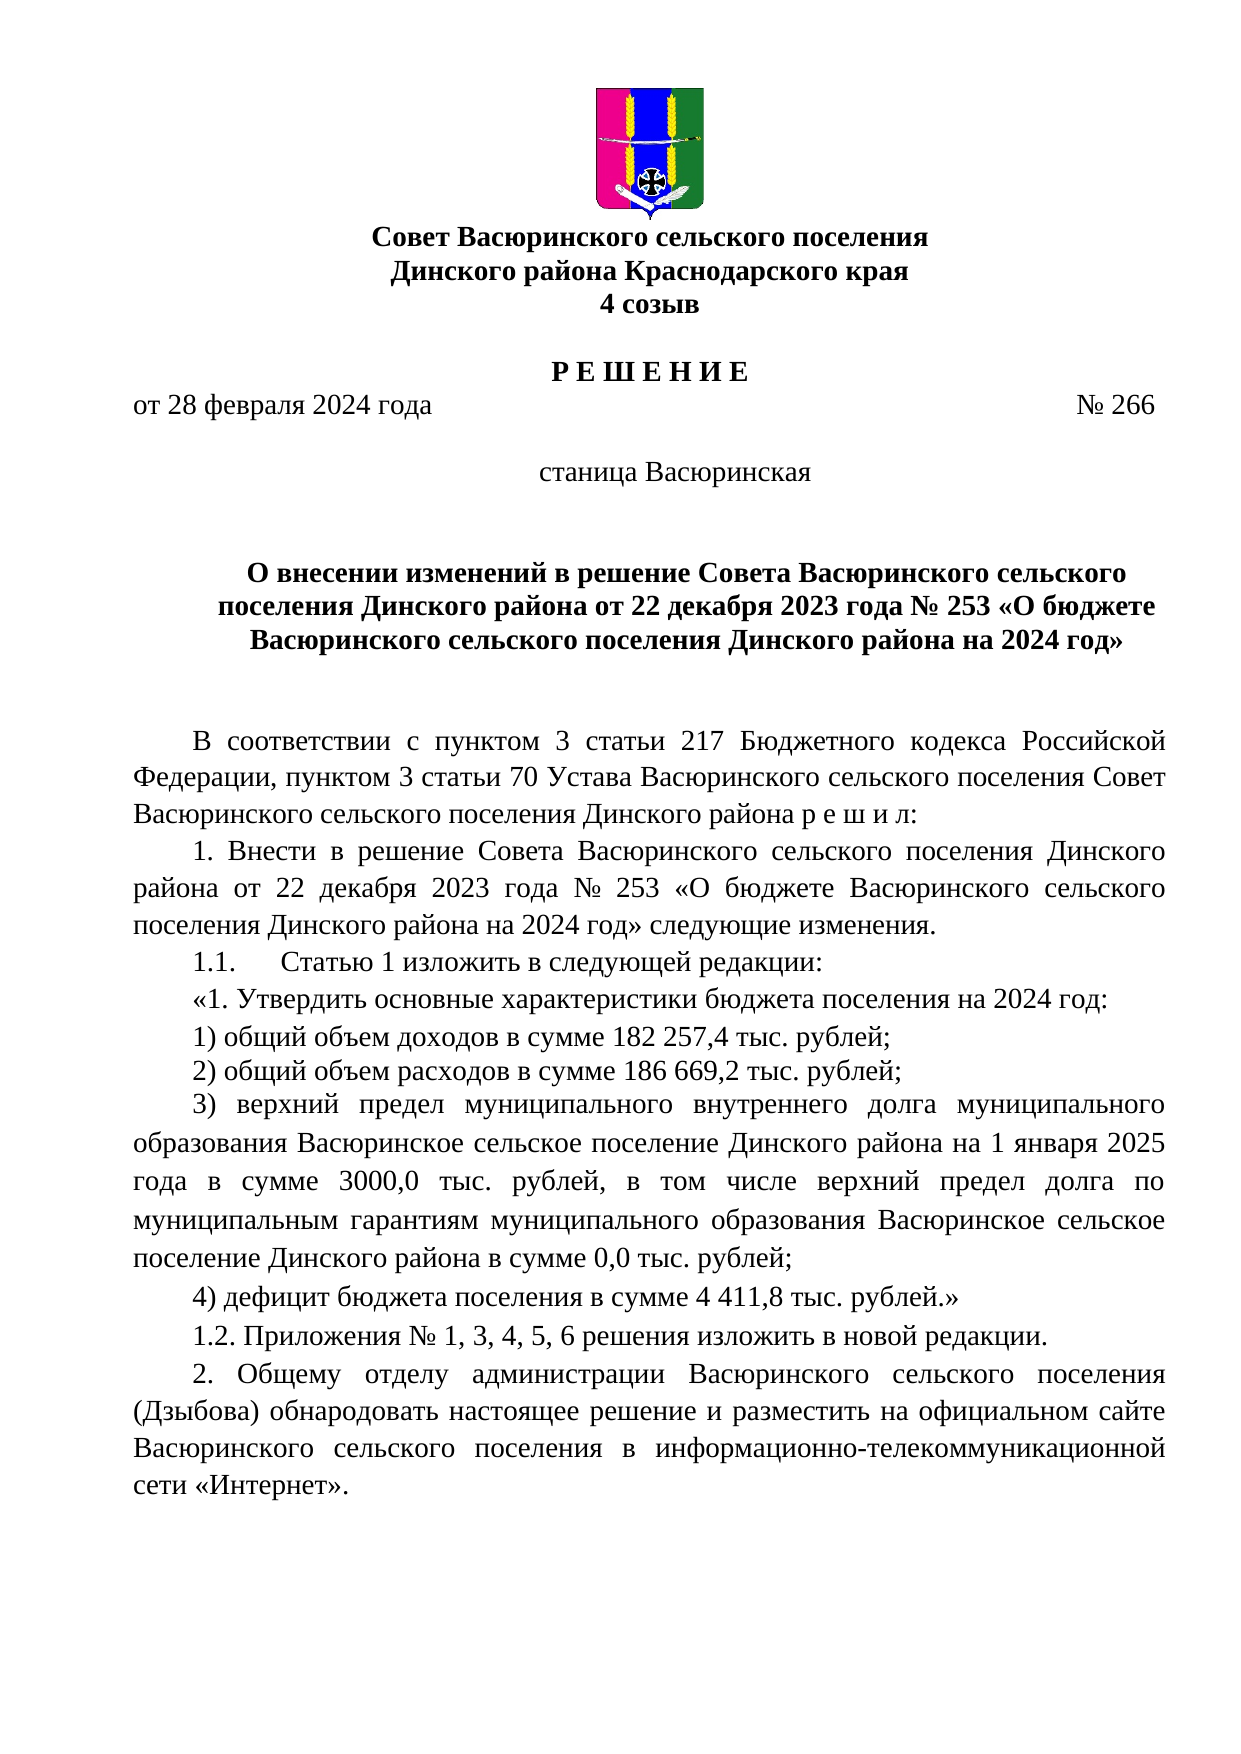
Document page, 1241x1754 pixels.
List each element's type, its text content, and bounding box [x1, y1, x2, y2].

text 4 созыв [133, 287, 1167, 320]
text поселения Динского района от 22 декабря 2023 года № 253 «О бюджете [133, 588, 1167, 622]
text станица Васюринская [133, 454, 1158, 488]
text Васюринского сельского поселения Динского района на 2024 год» [133, 622, 1167, 656]
text 3) верхний предел муниципального внутреннего долга муниципального образования Васюринское сельское поселение Динского района на 1 января 2025 года в сумме 3000,0 тыс. рублей, в том числе верхний предел долга по муниципальным гарантиям муниципального образования Васюринское сельское поселение Динского района в сумме 0,0 тыс. рублей; [133, 1086, 1167, 1274]
text В соответствии с пунктом 3 статьи 217 Бюджетного кодекса Российской Федерации, пунктом 3 статьи 70 Устава Васюринского сельского поселения Совет Васюринского сельского поселения Динского района р е ш и л: [133, 723, 1167, 830]
text 1.2. Приложения № 1, 3, 4, 5, 6 решения изложить в новой редакции. [133, 1318, 1167, 1351]
text «1. Утвердить основные характеристики бюджета поселения на 2024 год: [133, 981, 1167, 1014]
picture [596, 88, 704, 220]
list Статью 1 изложить в следующей редакции: [133, 944, 1167, 977]
text 1. Внести в решение Совета Васюринского сельского поселения Динского района от 22 декабря 2023 года № 253 «О бюджете Васюринского сельского поселения Динского района на 2024 год» следующие изменения. [133, 833, 1167, 941]
text О внесении изменений в решение Совета Васюринского сельского [133, 555, 1167, 588]
text 2) общий объем расходов в сумме 186 669,2 тыс. рублей; [133, 1053, 1167, 1086]
text Совет Васюринского сельского поселения [133, 219, 1167, 253]
text от 28 февраля 2024 года № 266 [133, 387, 1158, 421]
text Динского района Краснодарского края [133, 253, 1167, 287]
text Р Е Ш Е Н И Е [133, 354, 1167, 387]
text 4) дефицит бюджета поселения в сумме 4 411,8 тыс. рублей.» [133, 1279, 1167, 1313]
text 2. Общему отделу администрации Васюринского сельского поселения (Дзыбова) обнародовать настоящее решение и разместить на официальном сайте Васюринского сельского поселения в информационно-телекоммуникационной сети «Интернет». [133, 1356, 1167, 1500]
text 1) общий объем доходов в сумме 182 257,4 тыс. рублей; [133, 1019, 1167, 1053]
